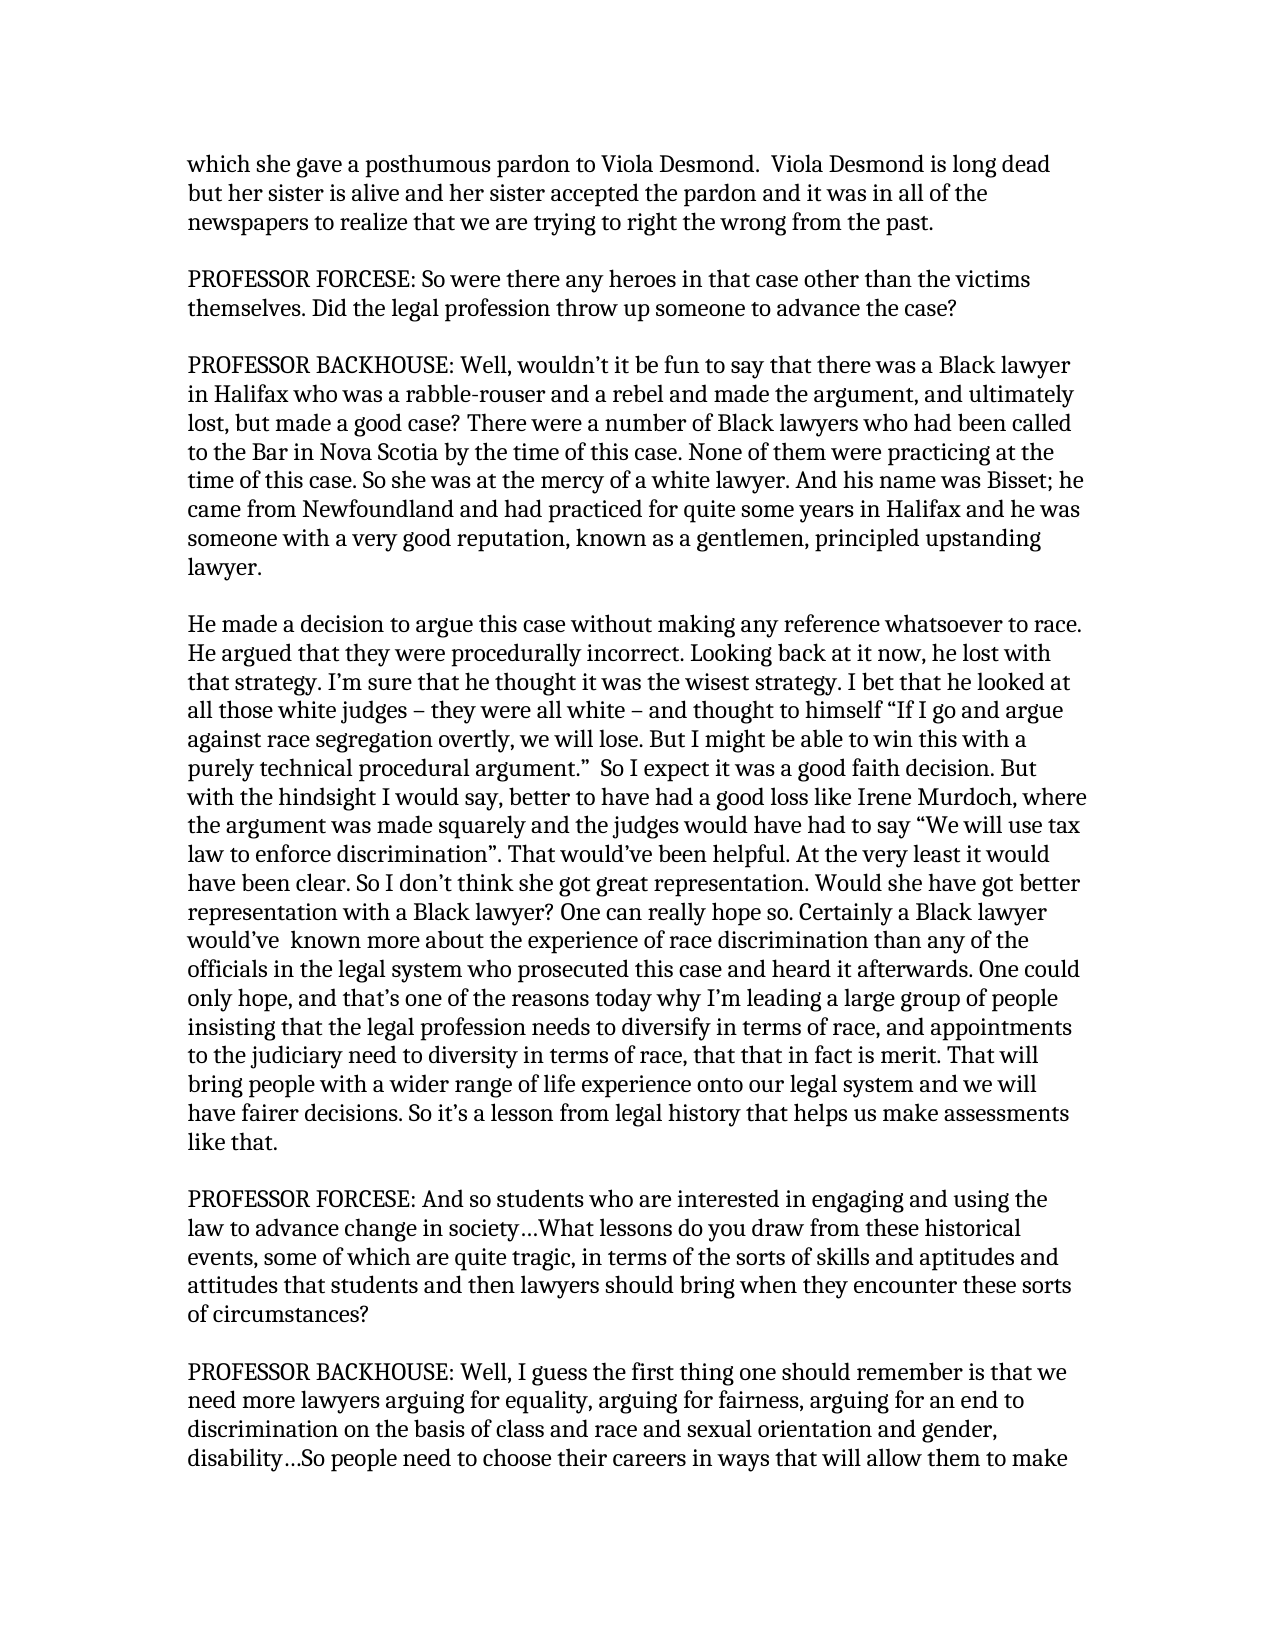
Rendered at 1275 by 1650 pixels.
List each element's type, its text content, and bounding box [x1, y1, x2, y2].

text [187, 1357, 1087, 1472]
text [187, 150, 1087, 236]
text He made a decision to argue this case without making any reference whatsoever to race. He argued that they were procedurally incorrect. Looking back at it now, he lost with that strategy. I’m sure that he thought it was the wisest strategy. I bet that he looked at all those white judges – they were all white – and thought to himself “If I go and argue against race segregation overtly, we will lose. But I might be able to win this with a purely technical procedural argument.” So I expect it was a good faith decision. But with the hindsight I would say, better to have had a good loss like Irene Murdoch, where the argument was made squarely and the judges would have had to say “We will use tax law to enforce discrimination”. That would’ve been helpful. At the very least it would have been clear. So I don’t think she got great representation. Would she have got better representation with a Black lawyer? One can really hope so. Certainly a Black lawyer would’ve known more about the experience of race discrimination than any of the officials in the legal system who prosecuted this case and heard it afterwards. One could only hope, and that’s one of the reasons today why I’m leading a large group of people insisting that the legal profession needs to diversify in terms of race, and appointments to the judiciary need to diversity in terms of race, that that in fact is merit. That will bring people with a wider range of life experience onto our legal system and we will have fairer decisions. So it’s a lesson from legal history that helps us make assessments like that. [187, 610, 1087, 1156]
text PROFESSOR FORCESE: And so students who are interested in engaging and using the law to advance change in society…What lessons do you draw from these historical events, some of which are quite tragic, in terms of the sorts of skills and aptitudes and attitudes that students and then lawyers should bring when they encounter these sorts of circumstances? [187, 1185, 1087, 1329]
text PROFESSOR FORCESE: So were there any heroes in that case other than the victims themselves. Did the legal profession throw up someone to advance the case? [187, 265, 1087, 322]
text PROFESSOR BACKHOUSE: Well, wouldn’t it be fun to say that there was a Black lawyer in Halifax who was a rabble-rouser and a rebel and made the argument, and ultimately lost, but made a good case? There were a number of Black lawyers who had been called to the Bar in Nova Scotia by the time of this case. None of them were practicing at the time of this case. So she was at the mercy of a white lawyer. And his name was Bisset; he came from Newfoundland and had practiced for quite some years in Halifax and he was someone with a very good reputation, known as a gentlemen, principled upstanding lawyer. [187, 351, 1087, 581]
